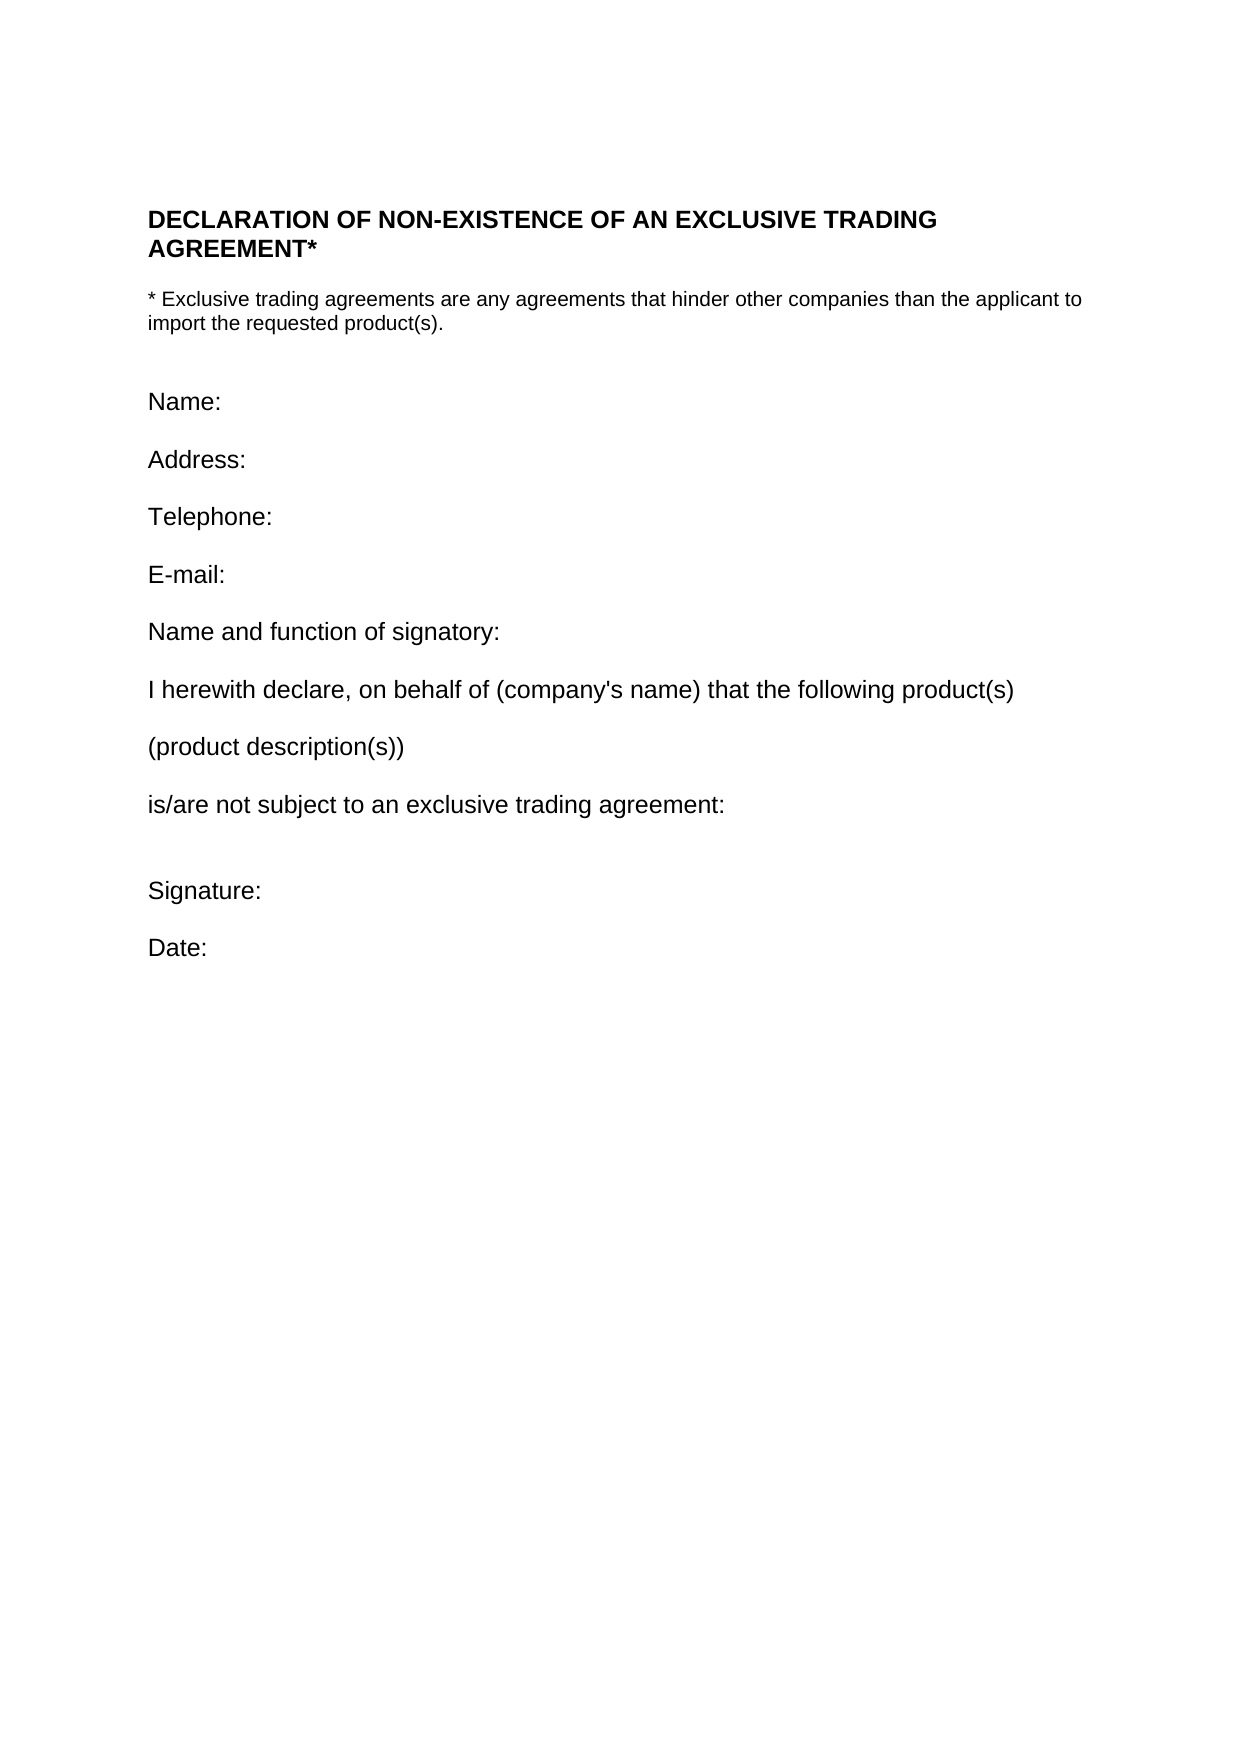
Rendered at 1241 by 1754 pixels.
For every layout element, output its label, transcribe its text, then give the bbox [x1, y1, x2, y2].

text Date: [148, 933, 1093, 962]
text (product description(s)) [148, 732, 1093, 761]
text DECLARATION OF NON-EXISTENCE OF AN EXCLUSIVE TRADING AGREEMENT* [148, 205, 1093, 263]
text I herewith declare, on behalf of (company's name) that the following product(s) [148, 675, 1093, 703]
text Telephone: [148, 502, 1093, 531]
text Address: [148, 445, 1093, 473]
text Name: [148, 387, 1093, 416]
text * Exclusive trading agreements are any agreements that hinder other companies than the applicant to import the requested product(s). [148, 287, 1093, 334]
text is/are not subject to an exclusive trading agreement: [148, 790, 1093, 818]
text Signature: [148, 876, 1093, 905]
text Name and function of signatory: [148, 617, 1093, 646]
text E-mail: [148, 560, 1093, 588]
